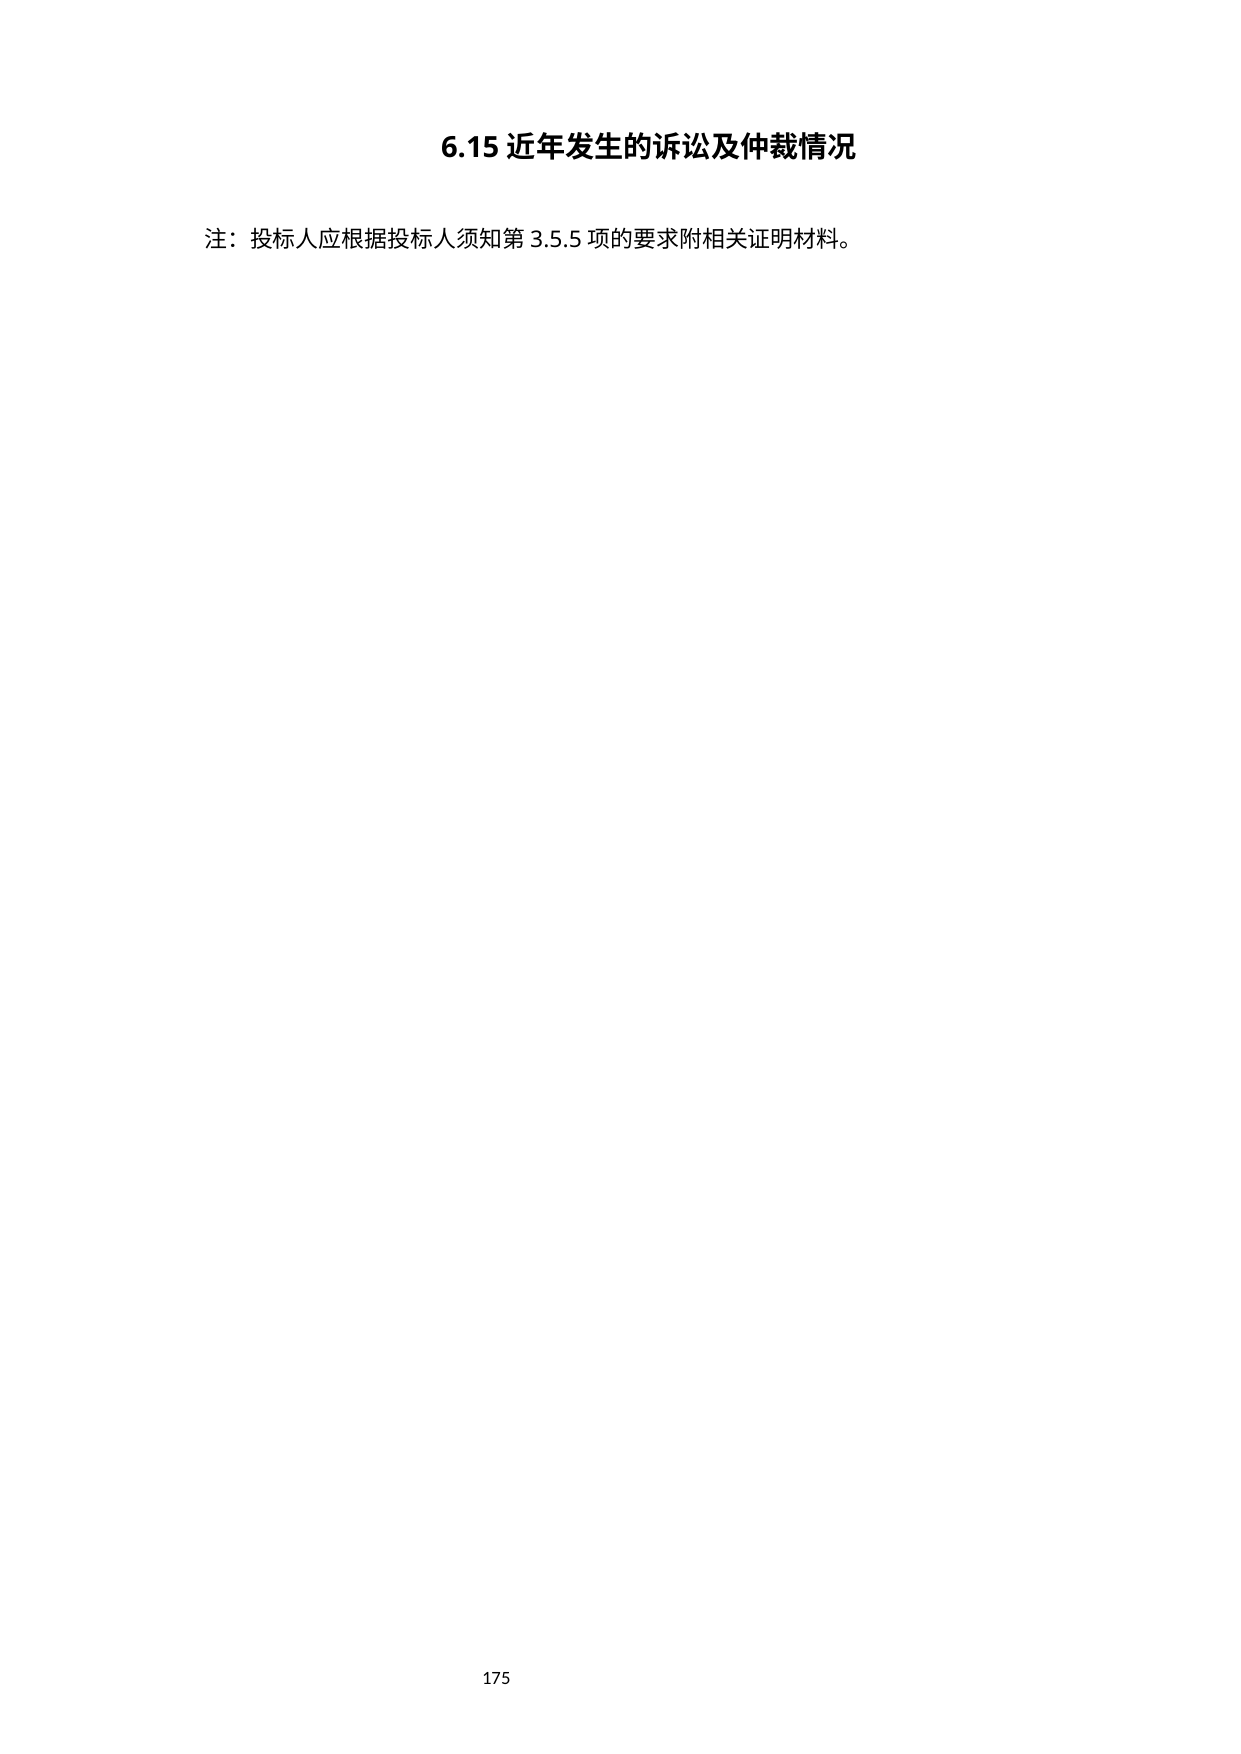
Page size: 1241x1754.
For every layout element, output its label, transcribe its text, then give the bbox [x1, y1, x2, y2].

text 6.15 近年发生的诉讼及仲裁情况 [148, 124, 1116, 166]
text 注：投标人应根据投标人须知第 3.5.5 项的要求附相关证明材料。 [158, 221, 1118, 254]
